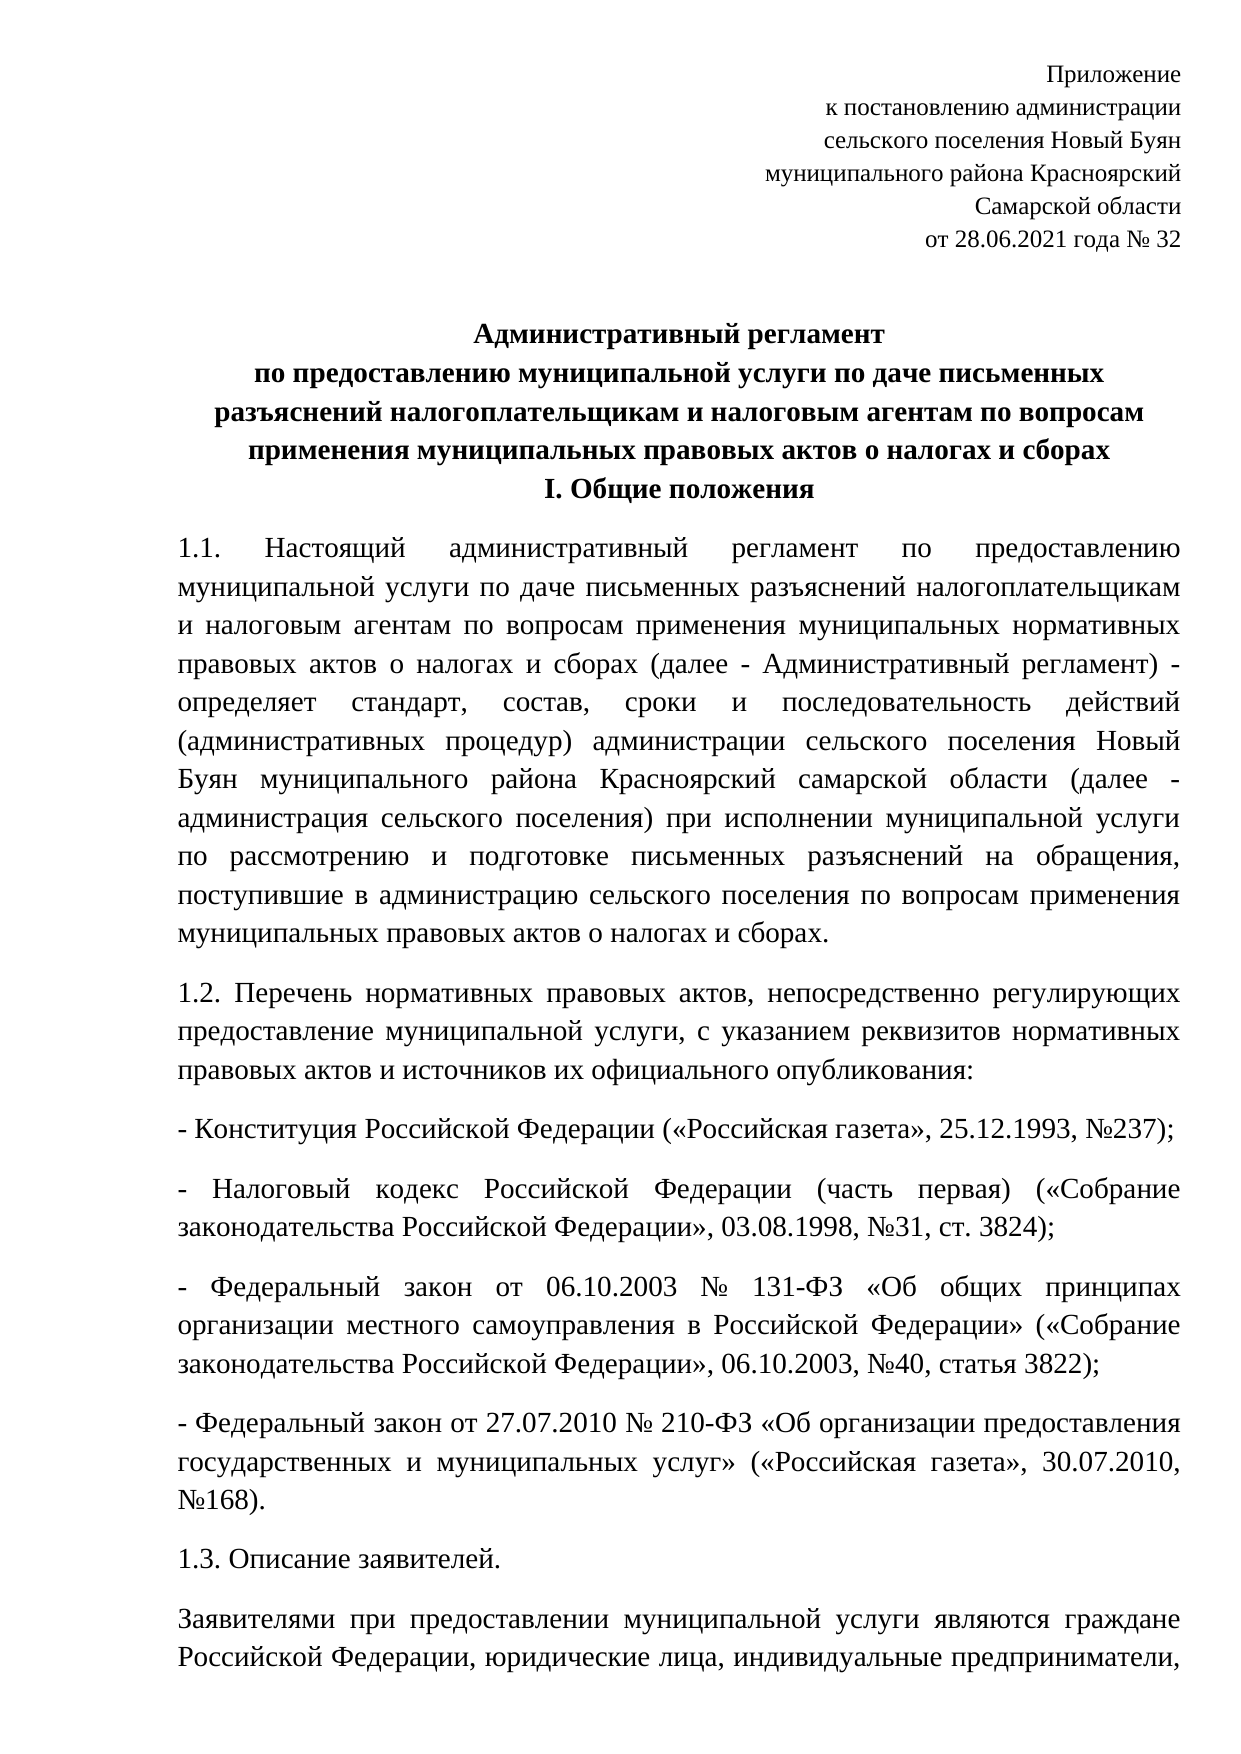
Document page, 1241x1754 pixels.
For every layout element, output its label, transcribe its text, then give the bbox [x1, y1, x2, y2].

text 1.1. Настоящий административный регламент по предоставлению муниципальной услуги по даче письменных разъяснений налогоплательщикам и налоговым агентам по вопросам применения муниципальных нормативных правовых актов о налогах и сборах (далее - Административный регламент) - определяет стандарт, состав, сроки и последовательность действий (административных процедур) администрации сельского поселения Новый Буян муниципального района Красноярский самарской области (далее - администрация сельского поселения) при исполнении муниципальной услуги по рассмотрению и подготовке письменных разъяснений на обращения, поступившие в администрацию сельского поселения по вопросам применения муниципальных правовых актов о налогах и сборах. [177, 530, 1181, 949]
text 1.3. Описание заявителей. [177, 1542, 1181, 1575]
text к постановлению администрации [177, 92, 1181, 121]
text сельского поселения Новый Буян [177, 125, 1181, 154]
text - Конституция Российской Федерации («Российская газета», 25.12.1993, №237); [177, 1111, 1181, 1145]
text - Налоговый кодекс Российской Федерации (часть первая) («Собрание законодательства Российской Федерации», 03.08.1998, №31, ст. 3824); [177, 1171, 1181, 1243]
text Приложение [177, 59, 1181, 88]
text - Федеральный закон от 27.07.2010 № 210-ФЗ «Об организации предоставления государственных и муниципальных услуг» («Российская газета», 30.07.2010, №168). [177, 1405, 1181, 1516]
text Административный регламент [177, 317, 1181, 350]
text 1.2. Перечень нормативных правовых актов, непосредственно регулирующих предоставление муниципальной услуги, с указанием реквизитов нормативных правовых актов и источников их официального опубликования: [177, 975, 1181, 1086]
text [177, 1601, 1181, 1673]
text по предоставлению муниципальной услуги по даче письменных разъяснений налогоплательщикам и налоговым агентам по вопросам применения муниципальных правовых актов о налогах и сборах [177, 355, 1181, 466]
text - Федеральный закон от 06.10.2003 № 131-ФЗ «Об общих принципах организации местного самоуправления в Российской Федерации» («Собрание законодательства Российской Федерации», 06.10.2003, №40, статья 3822); [177, 1269, 1181, 1379]
text муниципального района Красноярский [177, 158, 1181, 187]
text Самарской области [177, 191, 1181, 220]
text от 28.06.2021 года № 32 [177, 224, 1181, 253]
text I. Общие положения [177, 471, 1181, 504]
